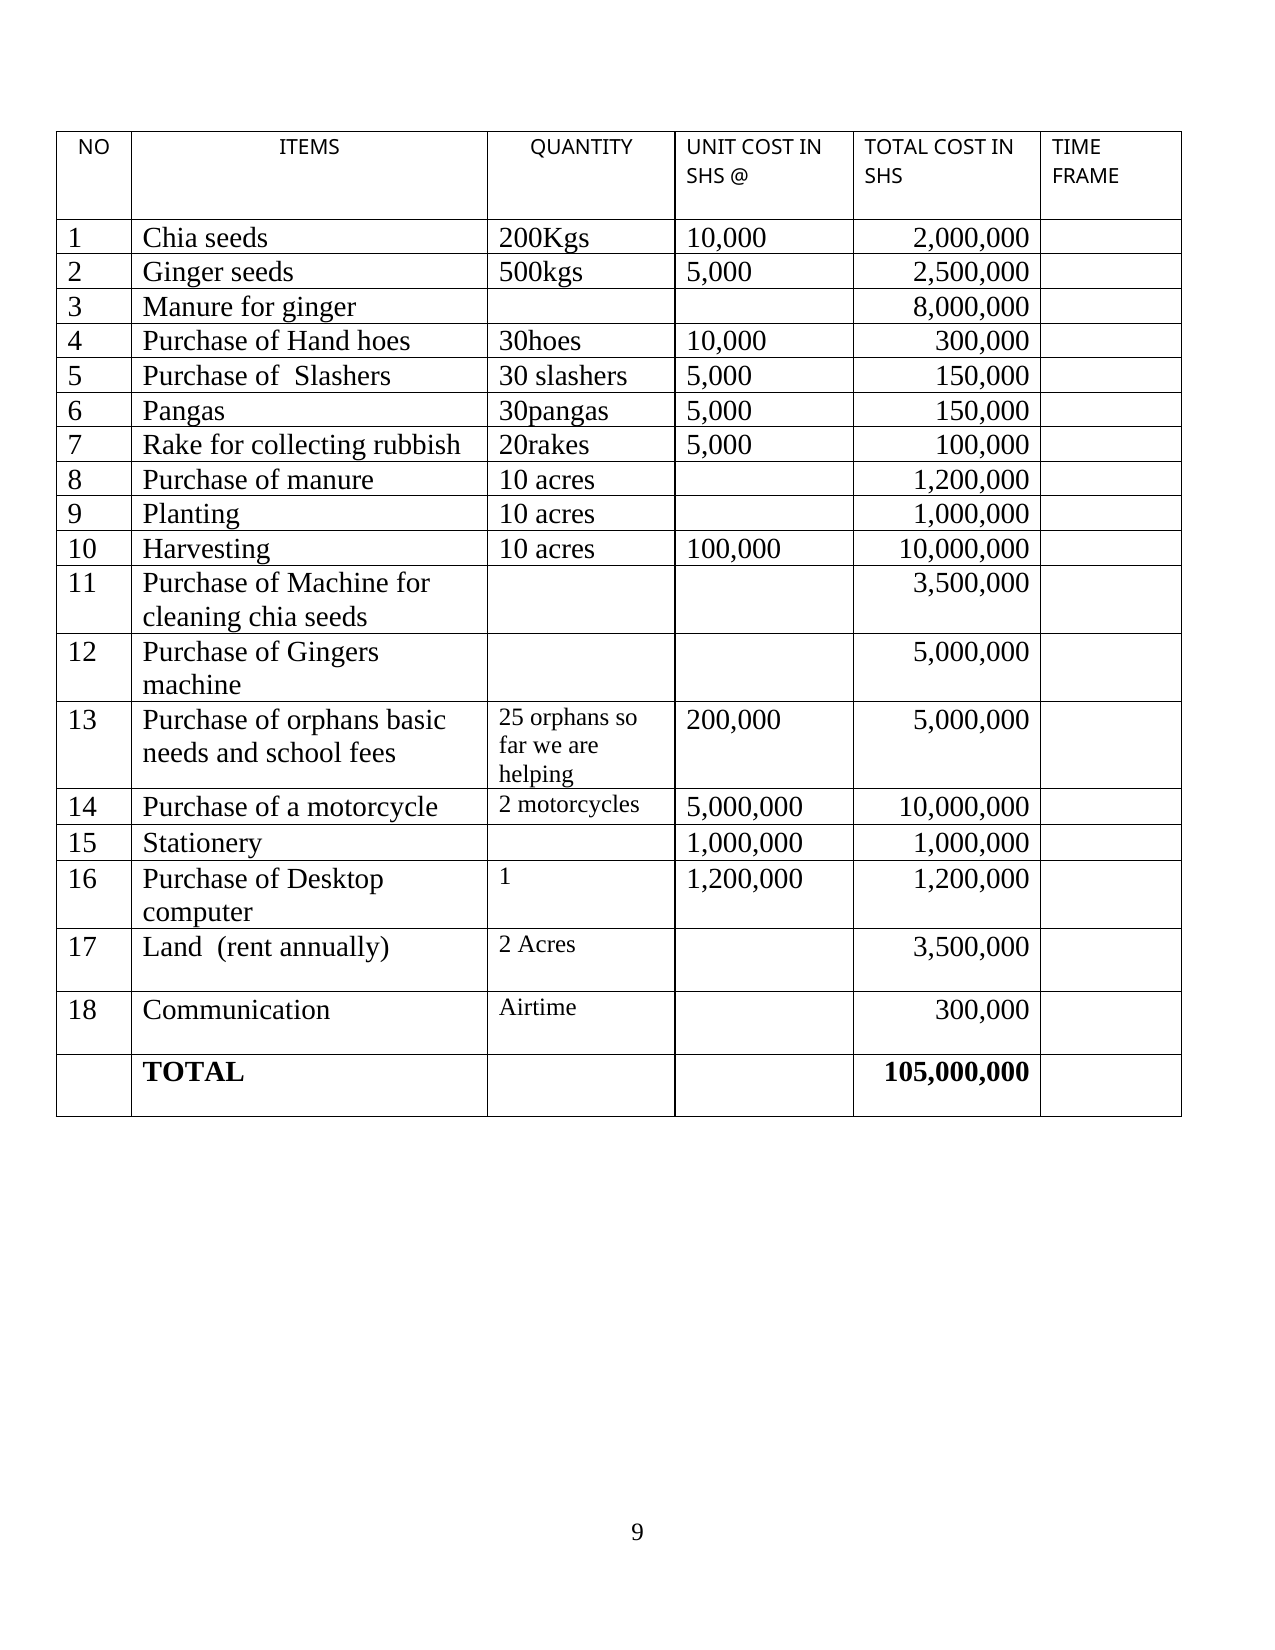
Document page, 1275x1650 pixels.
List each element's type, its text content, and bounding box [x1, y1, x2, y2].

table_cell 2 Acres [488, 929, 674, 991]
table_cell 16 [57, 861, 131, 928]
table_cell [488, 566, 674, 633]
table_cell [676, 634, 853, 701]
table_cell Ginger seeds [132, 254, 487, 288]
table_cell 1 [57, 220, 131, 253]
table_cell [676, 992, 853, 1053]
table_cell 25 orphans so far we are helping [488, 702, 674, 788]
table_cell [1041, 702, 1181, 788]
table_cell Harvesting [132, 531, 487, 564]
table_cell 11 [57, 566, 131, 633]
table_header TIME FRAME [1041, 132, 1181, 219]
table_cell [488, 289, 674, 322]
table_cell 5 [57, 358, 131, 392]
table_cell Manure for ginger [132, 289, 487, 322]
table_cell 300,000 [854, 992, 1040, 1053]
table_cell 9 [57, 496, 131, 530]
table_cell 2 [57, 254, 131, 288]
table_cell Purchase of Slashers [132, 358, 487, 392]
table_cell 2,000,000 [854, 220, 1040, 253]
table_cell 1,200,000 [676, 861, 853, 928]
table_cell 1,000,000 [854, 825, 1040, 860]
table_cell 5,000,000 [854, 634, 1040, 701]
table_cell 7 [57, 427, 131, 461]
table_cell 10 acres [488, 496, 674, 530]
table_cell [1041, 789, 1181, 824]
table_cell Chia seeds [132, 220, 487, 253]
table_cell 1,200,000 [854, 861, 1040, 928]
table_cell [488, 634, 674, 701]
table_cell 10,000 [676, 220, 853, 253]
table_cell Purchase of Machine for cleaning chia seeds [132, 566, 487, 633]
table_cell 1 [488, 861, 674, 928]
table_cell 5,000 [676, 358, 853, 392]
table_cell [676, 929, 853, 991]
table_cell 10,000 [676, 324, 853, 357]
table_cell [1041, 289, 1181, 322]
table_cell [1041, 566, 1181, 633]
table_cell Purchase of Gingers machine [132, 634, 487, 701]
table_cell Purchase of manure [132, 462, 487, 495]
table_cell [676, 289, 853, 322]
table_cell 150,000 [854, 393, 1040, 426]
table_cell [1041, 531, 1181, 564]
table_cell 10 [57, 531, 131, 564]
table_cell [488, 1055, 674, 1116]
table_cell 8 [57, 462, 131, 495]
table_cell 10,000,000 [854, 531, 1040, 564]
table_cell [1041, 825, 1181, 860]
table_cell 1,000,000 [676, 825, 853, 860]
table_cell [1041, 1055, 1181, 1116]
table_header ITEMS [132, 132, 487, 219]
table_cell Planting [132, 496, 487, 530]
table_cell [1041, 861, 1181, 928]
table_cell 5,000,000 [676, 789, 853, 824]
table_cell 13 [57, 702, 131, 788]
table_cell 30pangas [488, 393, 674, 426]
table_cell 100,000 [676, 531, 853, 564]
table_cell 200,000 [676, 702, 853, 788]
table_cell [676, 566, 853, 633]
table_cell 30hoes [488, 324, 674, 357]
table_cell 15 [57, 825, 131, 860]
table_cell Rake for collecting rubbish [132, 427, 487, 461]
table_cell [1041, 427, 1181, 461]
table_cell 10 acres [488, 531, 674, 564]
table_cell [676, 496, 853, 530]
table_cell 100,000 [854, 427, 1040, 461]
table_cell 500kgs [488, 254, 674, 288]
table_cell [1041, 462, 1181, 495]
table_cell Communication [132, 992, 487, 1053]
table_cell [676, 462, 853, 495]
table_header TOTAL COST IN SHS [854, 132, 1040, 219]
table_cell 5,000 [676, 393, 853, 426]
table_cell 18 [57, 992, 131, 1053]
table_cell 2 motorcycles [488, 789, 674, 824]
table_cell [676, 1055, 853, 1116]
table_cell Purchase of Hand hoes [132, 324, 487, 357]
table_cell Purchase of Desktop computer [132, 861, 487, 928]
table_cell 12 [57, 634, 131, 701]
table_cell Stationery [132, 825, 487, 860]
table_cell 5,000 [676, 427, 853, 461]
table_cell 300,000 [854, 324, 1040, 357]
table_header NO [57, 132, 131, 219]
table_cell [488, 825, 674, 860]
table_cell 20rakes [488, 427, 674, 461]
table_cell 2,500,000 [854, 254, 1040, 288]
table_cell Pangas [132, 393, 487, 426]
table_cell 3,500,000 [854, 566, 1040, 633]
table_cell 5,000,000 [854, 702, 1040, 788]
table_cell [1041, 324, 1181, 357]
table_cell [1041, 929, 1181, 991]
table_cell 5,000 [676, 254, 853, 288]
table_cell [1041, 496, 1181, 530]
table_cell 14 [57, 789, 131, 824]
table_header QUANTITY [488, 132, 674, 219]
table_cell 4 [57, 324, 131, 357]
table_cell Airtime [488, 992, 674, 1053]
table_cell 30 slashers [488, 358, 674, 392]
table_cell 3 [57, 289, 131, 322]
table_cell 105,000,000 [854, 1055, 1040, 1116]
table_cell Purchase of orphans basic needs and school fees [132, 702, 487, 788]
table_cell [1041, 634, 1181, 701]
table_cell 6 [57, 393, 131, 426]
table_cell [1041, 358, 1181, 392]
table_cell 17 [57, 929, 131, 991]
table_cell Land (rent annually) [132, 929, 487, 991]
table_header UNIT COST IN SHS @ [676, 132, 853, 219]
table_cell [1041, 393, 1181, 426]
table_cell Purchase of a motorcycle [132, 789, 487, 824]
table_cell 150,000 [854, 358, 1040, 392]
table_cell [1041, 220, 1181, 253]
table_cell [57, 1055, 131, 1116]
table_cell 200Kgs [488, 220, 674, 253]
table_cell TOTAL [132, 1055, 487, 1116]
table_cell [1041, 992, 1181, 1053]
table_cell 1,000,000 [854, 496, 1040, 530]
table_cell 10 acres [488, 462, 674, 495]
table_cell 10,000,000 [854, 789, 1040, 824]
table_cell [1041, 254, 1181, 288]
table_cell 1,200,000 [854, 462, 1040, 495]
table_cell 8,000,000 [854, 289, 1040, 322]
table_cell 3,500,000 [854, 929, 1040, 991]
